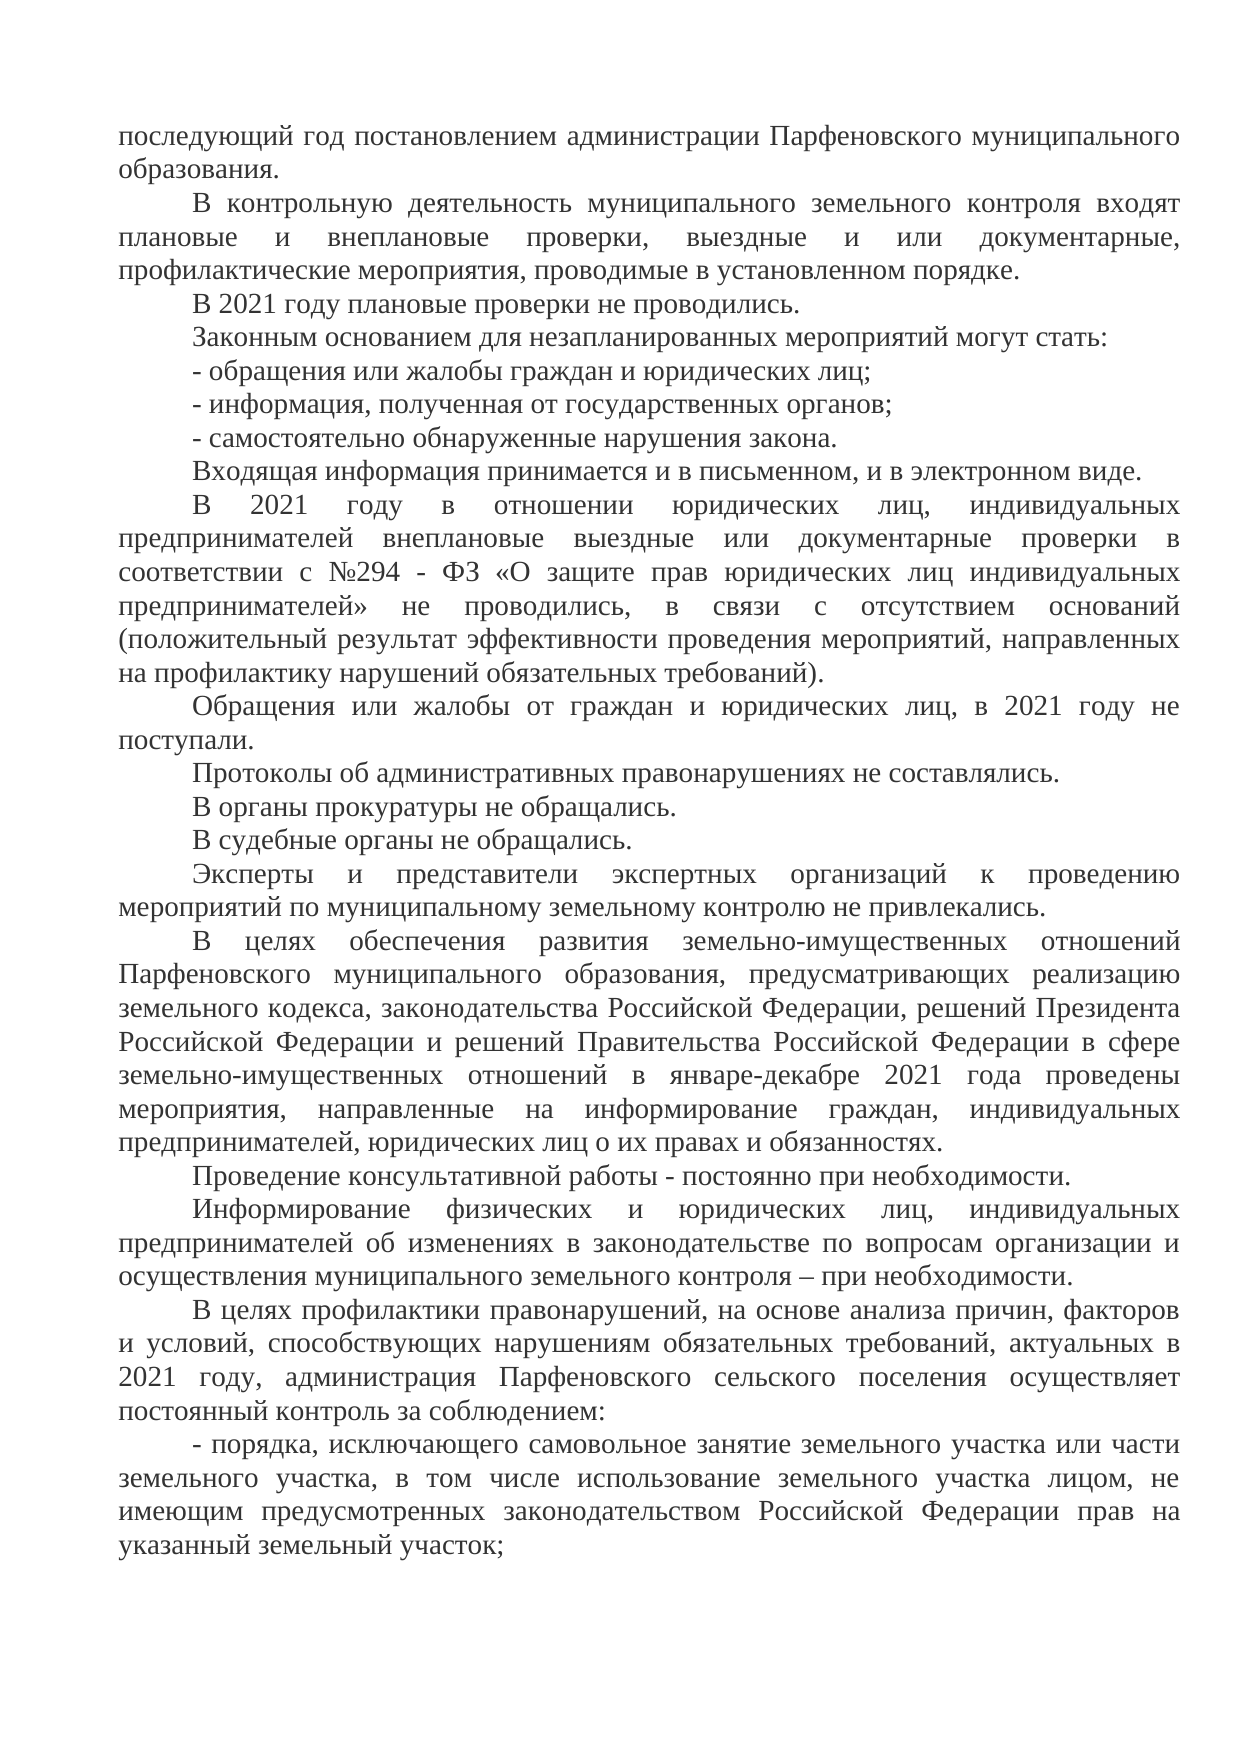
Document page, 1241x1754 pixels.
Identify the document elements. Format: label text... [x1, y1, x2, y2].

text - самостоятельно обнаруженные нарушения закона. [118, 420, 1181, 453]
text Эксперты и представители экспертных организаций к проведению мероприятий по муниципальному земельному контролю не привлекались. [118, 856, 1181, 923]
text Законным основанием для незапланированных мероприятий могут стать: [118, 319, 1181, 353]
text Протоколы об административных правонарушениях не составлялись. [118, 755, 1181, 789]
text В целях обеспечения развития земельно-имущественных отношений Парфеновского муниципального образования, предусматривающих реализацию земельного кодекса, законодательства Российской Федерации, решений Президента Российской Федерации и решений Правительства Российской Федерации в сфере земельно-имущественных отношений в январе-декабре 2021 года проведены мероприятия, направленные на информирование граждан, индивидуальных предпринимателей, юридических лиц о их правах и обязанностях. [118, 923, 1181, 1158]
text - обращения или жалобы граждан и юридических лиц; [118, 353, 1181, 386]
text В 2021 году плановые проверки не проводились. [118, 286, 1181, 319]
text Обращения или жалобы от граждан и юридических лиц, в 2021 году не поступали. [118, 688, 1181, 755]
text Проведение консультативной работы - постоянно при необходимости. [118, 1158, 1181, 1191]
text - информация, полученная от государственных органов; [118, 386, 1181, 420]
text В целях профилактики правонарушений, на основе анализа причин, факторов и условий, способствующих нарушениям обязательных требований, актуальных в 2021 году, администрация Парфеновского сельского поселения осуществляет постоянный контроль за соблюдением: [118, 1292, 1181, 1426]
text Входящая информация принимается и в письменном, и в электронном виде. [118, 453, 1181, 487]
text В судебные органы не обращались. [118, 822, 1181, 856]
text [118, 118, 1181, 185]
text В контрольную деятельность муниципального земельного контроля входят плановые и внеплановые проверки, выездные и или документарные, профилактические мероприятия, проводимые в установленном порядке. [118, 185, 1181, 286]
text В органы прокуратуры не обращались. [118, 789, 1181, 822]
text В 2021 году в отношении юридических лиц, индивидуальных предпринимателей внеплановые выездные или документарные проверки в соответствии с №294 - ФЗ «О защите прав юридических лиц индивидуальных предпринимателей» не проводились, в связи с отсутствием оснований (положительный результат эффективности проведения мероприятий, направленных на профилактику нарушений обязательных требований). [118, 487, 1181, 688]
text - порядка, исключающего самовольное занятие земельного участка или части земельного участка, в том числе использование земельного участка лицом, не имеющим предусмотренных законодательством Российской Федерации прав на указанный земельный участок; [118, 1426, 1181, 1560]
text Информирование физических и юридических лиц, индивидуальных предпринимателей об изменениях в законодательстве по вопросам организации и осуществления муниципального земельного контроля – при необходимости. [118, 1191, 1181, 1292]
